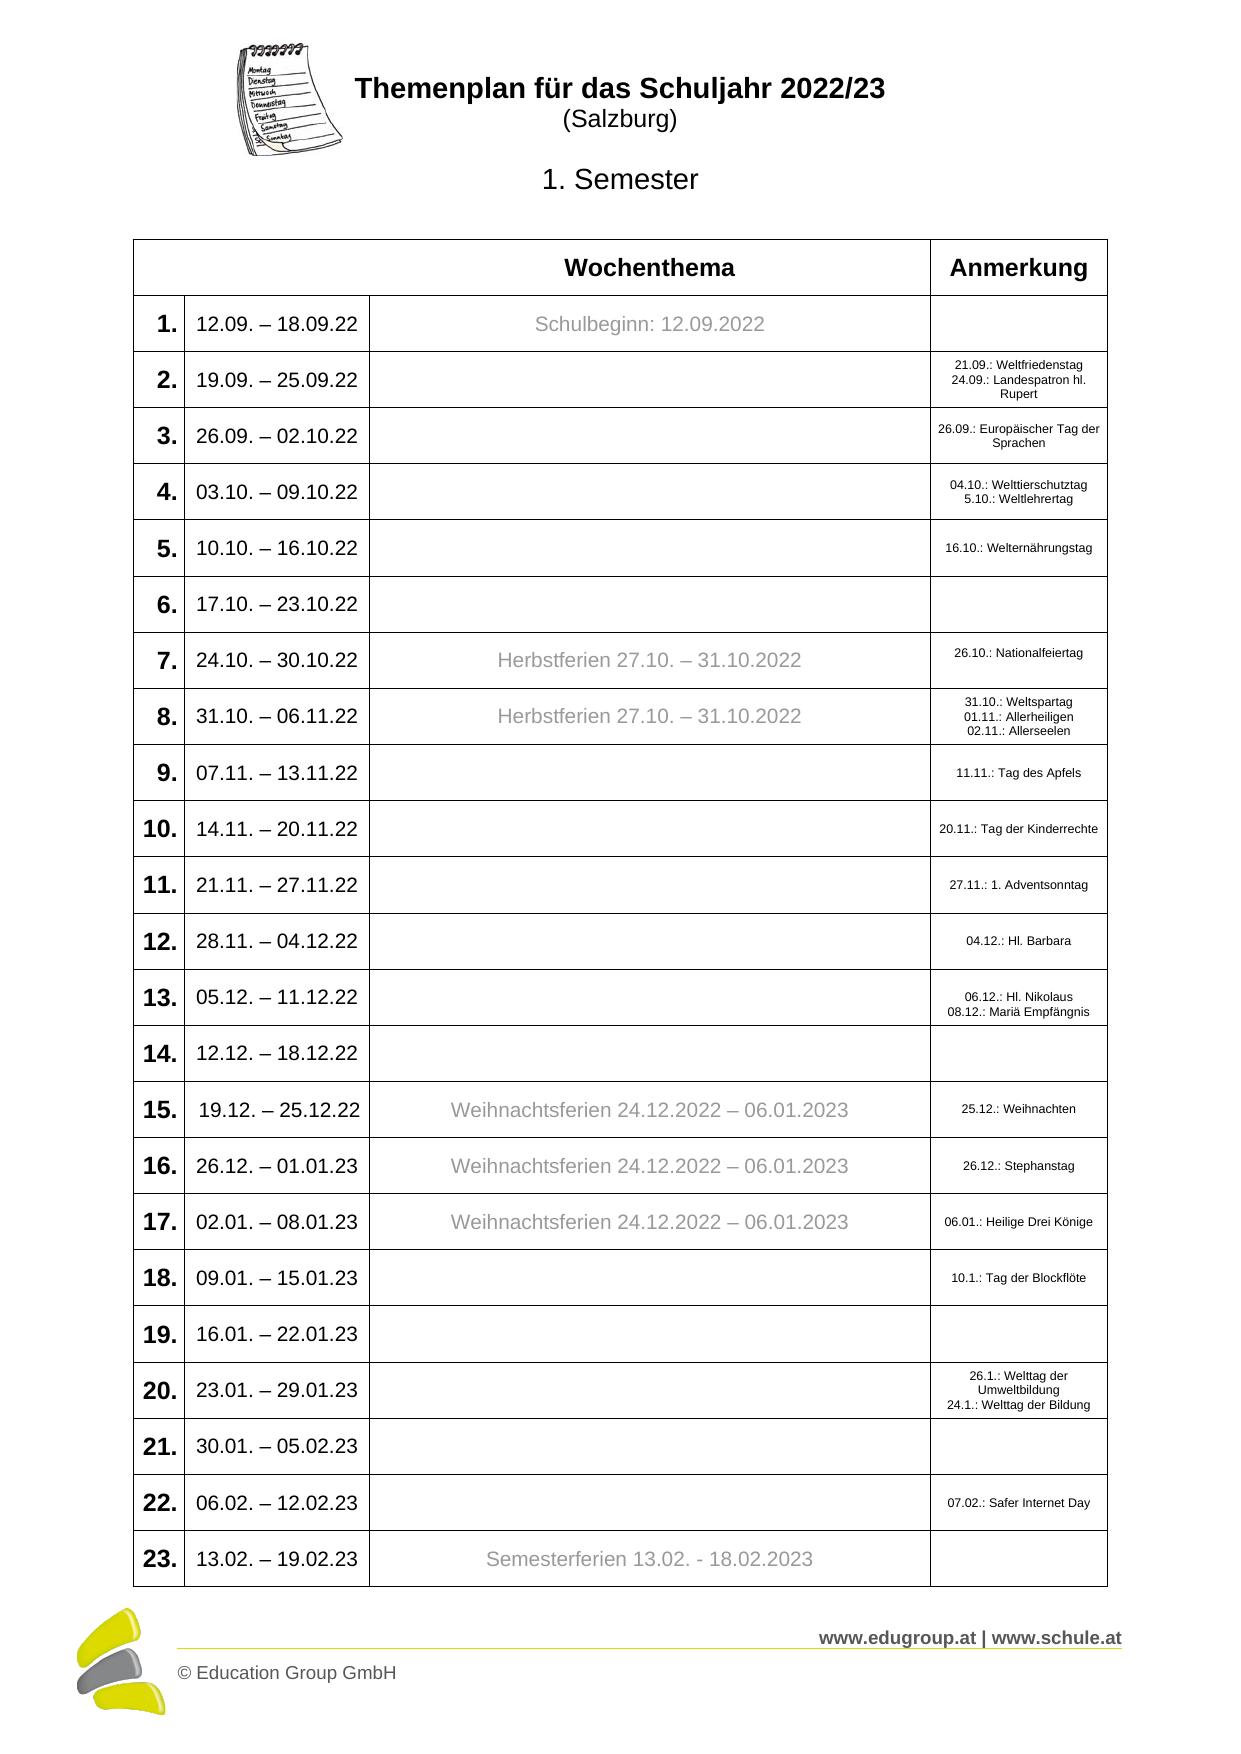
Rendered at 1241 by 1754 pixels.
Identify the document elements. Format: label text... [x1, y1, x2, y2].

table_cell 13.02. – 19.02.23 [185, 1531, 369, 1586]
table_cell [370, 1363, 930, 1418]
table_cell 23. [134, 1531, 184, 1586]
table_cell [931, 1306, 1107, 1362]
table_cell [370, 352, 930, 407]
table_cell Semesterferien 13.02. - 18.02.2023 [370, 1531, 930, 1586]
table_cell 26.12.: Stephanstag [931, 1138, 1107, 1193]
table_cell 03.10. – 09.10.22 [185, 464, 369, 519]
table_cell 16.01. – 22.01.23 [185, 1306, 369, 1362]
table_cell 06.01.: Heilige Drei Könige [931, 1194, 1107, 1249]
picture [77, 1608, 166, 1715]
table_cell 14.11. – 20.11.22 [185, 801, 369, 856]
table_cell [370, 857, 930, 912]
table_header Anmerkung [931, 240, 1107, 295]
table_cell 07.02.: Safer Internet Day [931, 1475, 1107, 1530]
table_cell [370, 1250, 930, 1305]
table_cell [370, 801, 930, 856]
table_cell 16. [134, 1138, 184, 1193]
table_cell 28.11. – 04.12.22 [185, 914, 369, 968]
table_cell Weihnachtsferien 24.12.2022 – 06.01.2023 [370, 1138, 930, 1193]
table_cell 19.12. – 25.12.22 [185, 1082, 369, 1137]
table_cell [931, 1531, 1107, 1586]
table_cell 7. [134, 633, 184, 688]
table_cell Herbstferien 27.10. – 31.10.2022 [370, 689, 930, 744]
table_cell 17.10. – 23.10.22 [185, 577, 369, 632]
table_cell 3. [134, 408, 184, 463]
table_cell 26.10.: Nationalfeiertag [931, 633, 1107, 688]
table_cell Schulbeginn: 12.09.2022 [370, 296, 930, 351]
table_cell 10. [134, 801, 184, 856]
table_cell 10.1.: Tag der Blockflöte [931, 1250, 1107, 1305]
picture [236, 43, 343, 156]
table_cell 02.01. – 08.01.23 [185, 1194, 369, 1249]
table_cell 21.09.: Weltfriedenstag 24.09.: Landespatron hl. Rupert [931, 352, 1107, 407]
table_cell 06.02. – 12.02.23 [185, 1475, 369, 1530]
table_cell 11.11.: Tag des Apfels [931, 745, 1107, 800]
table_cell [370, 1026, 930, 1081]
table_cell 20. [134, 1363, 184, 1418]
table_cell 9. [134, 745, 184, 800]
table_cell [370, 1475, 930, 1530]
table_cell 17. [134, 1194, 184, 1249]
table_cell 18. [134, 1250, 184, 1305]
table_cell 21. [134, 1419, 184, 1474]
table_cell 09.01. – 15.01.23 [185, 1250, 369, 1305]
table_cell 15. [134, 1082, 184, 1137]
table_cell [370, 577, 930, 632]
table_cell 23.01. – 29.01.23 [185, 1363, 369, 1418]
table_cell 1. [134, 296, 184, 351]
table_cell 31.10.: Weltspartag 01.11.: Allerheiligen 02.11.: Allerseelen [931, 689, 1107, 744]
table_cell 20.11.: Tag der Kinderrechte [931, 801, 1107, 856]
table_cell 10.10. – 16.10.22 [185, 520, 369, 576]
table_cell [370, 970, 930, 1025]
table_cell Weihnachtsferien 24.12.2022 – 06.01.2023 [370, 1082, 930, 1137]
table_cell 4. [134, 464, 184, 519]
table_cell 12. [134, 914, 184, 968]
table_cell [931, 296, 1107, 351]
table_cell 19.09. – 25.09.22 [185, 352, 369, 407]
table_cell 26.1.: Welttag der Umweltbildung 24.1.: Welttag der Bildung [931, 1363, 1107, 1418]
table_cell [931, 1419, 1107, 1474]
table_header [134, 240, 369, 295]
table_cell 04.10.: Welttierschutztag 5.10.: Weltlehrertag [931, 464, 1107, 519]
table_cell [370, 914, 930, 968]
table_cell 19. [134, 1306, 184, 1362]
table_cell [370, 1419, 930, 1474]
table_cell 12.09. – 18.09.22 [185, 296, 369, 351]
table_cell [370, 1306, 930, 1362]
table_cell 8. [134, 689, 184, 744]
table_cell 05.12. – 11.12.22 [185, 970, 369, 1025]
table_cell 07.11. – 13.11.22 [185, 745, 369, 800]
table_cell 21.11. – 27.11.22 [185, 857, 369, 912]
table_cell 2. [134, 352, 184, 407]
table_cell 11. [134, 857, 184, 912]
table_cell [370, 464, 930, 519]
table_cell 06.12.: Hl. Nikolaus 08.12.: Mariä Empfängnis [931, 970, 1107, 1025]
table_cell Weihnachtsferien 24.12.2022 – 06.01.2023 [370, 1194, 930, 1249]
table_cell 25.12.: Weihnachten [931, 1082, 1107, 1137]
table_cell 27.11.: 1. Adventsonntag [931, 857, 1107, 912]
table_cell [370, 520, 930, 576]
table_cell Herbstferien 27.10. – 31.10.2022 [370, 633, 930, 688]
table_cell [370, 745, 930, 800]
table_cell 5. [134, 520, 184, 576]
table_cell 24.10. – 30.10.22 [185, 633, 369, 688]
table_cell 13. [134, 970, 184, 1025]
table_cell [931, 577, 1107, 632]
table_cell [370, 408, 930, 463]
table_cell 04.12.: Hl. Barbara [931, 914, 1107, 968]
table_cell 12.12. – 18.12.22 [185, 1026, 369, 1081]
table_cell 22. [134, 1475, 184, 1530]
text 1. Semester [118, 162, 1122, 195]
table_cell 6. [134, 577, 184, 632]
table_cell 31.10. – 06.11.22 [185, 689, 369, 744]
table_cell 14. [134, 1026, 184, 1081]
table_cell 16.10.: Welternährungstag [931, 520, 1107, 576]
table_cell [931, 1026, 1107, 1081]
table_cell 26.09.: Europäischer Tag der Sprachen [931, 408, 1107, 463]
table_cell 26.09. – 02.10.22 [185, 408, 369, 463]
table_header Wochenthema [369, 240, 930, 295]
table_cell 26.12. – 01.01.23 [185, 1138, 369, 1193]
table_cell 30.01. – 05.02.23 [185, 1419, 369, 1474]
